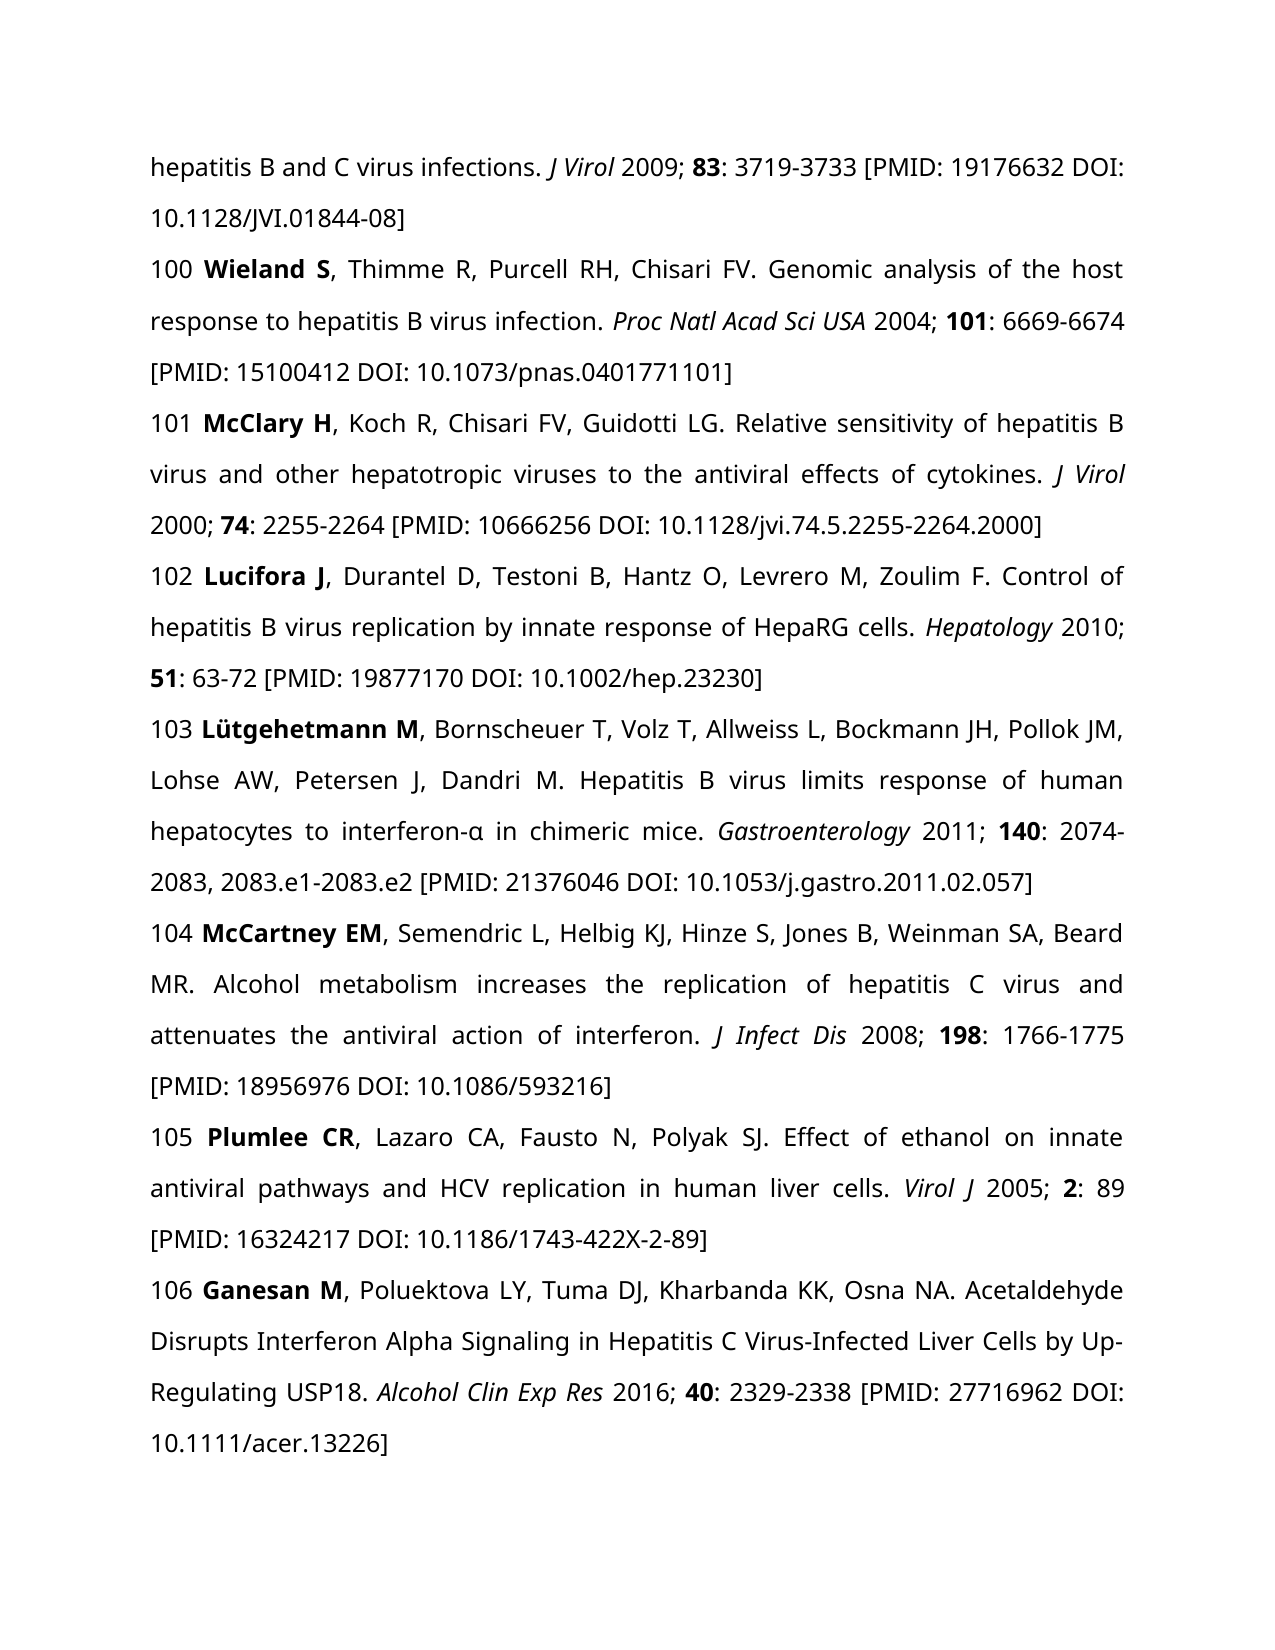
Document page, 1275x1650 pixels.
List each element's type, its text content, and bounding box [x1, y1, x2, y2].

text 106 Ganesan M, Poluektova LY, Tuma DJ, Kharbanda KK, Osna NA. Acetaldehyde Disrupts Interferon Alpha Signaling in Hepatitis C Virus-Infected Liver Cells by Up-Regulating USP18. Alcohol Clin Exp Res 2016; 40: 2329-2338 [PMID: 27716962 DOI: 10.1111/acer.13226] [150, 1273, 1125, 1460]
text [150, 150, 1125, 235]
text 104 McCartney EM, Semendric L, Helbig KJ, Hinze S, Jones B, Weinman SA, Beard MR. Alcohol metabolism increases the replication of hepatitis C virus and attenuates the antiviral action of interferon. J Infect Dis 2008; 198: 1766-1775 [PMID: 18956976 DOI: 10.1086/593216] [150, 916, 1125, 1103]
text 100 Wieland S, Thimme R, Purcell RH, Chisari FV. Genomic analysis of the host response to hepatitis B virus infection. Proc Natl Acad Sci USA 2004; 101: 6669-6674 [PMID: 15100412 DOI: 10.1073/pnas.0401771101] [150, 252, 1125, 388]
text 101 McClary H, Koch R, Chisari FV, Guidotti LG. Relative sensitivity of hepatitis B virus and other hepatotropic viruses to the antiviral effects of cytokines. J Virol 2000; 74: 2255-2264 [PMID: 10666256 DOI: 10.1128/jvi.74.5.2255-2264.2000] [150, 405, 1125, 541]
text 102 Lucifora J, Durantel D, Testoni B, Hantz O, Levrero M, Zoulim F. Control of hepatitis B virus replication by innate response of HepaRG cells. Hepatology 2010; 51: 63-72 [PMID: 19877170 DOI: 10.1002/hep.23230] [150, 558, 1125, 694]
text 103 Lütgehetmann M, Bornscheuer T, Volz T, Allweiss L, Bockmann JH, Pollok JM, Lohse AW, Petersen J, Dandri M. Hepatitis B virus limits response of human hepatocytes to interferon-α in chimeric mice. Gastroenterology 2011; 140: 2074-2083, 2083.e1-2083.e2 [PMID: 21376046 DOI: 10.1053/j.gastro.2011.02.057] [150, 711, 1125, 899]
text 105 Plumlee CR, Lazaro CA, Fausto N, Polyak SJ. Effect of ethanol on innate antiviral pathways and HCV replication in human liver cells. Virol J 2005; 2: 89 [PMID: 16324217 DOI: 10.1186/1743-422X-2-89] [150, 1120, 1125, 1256]
